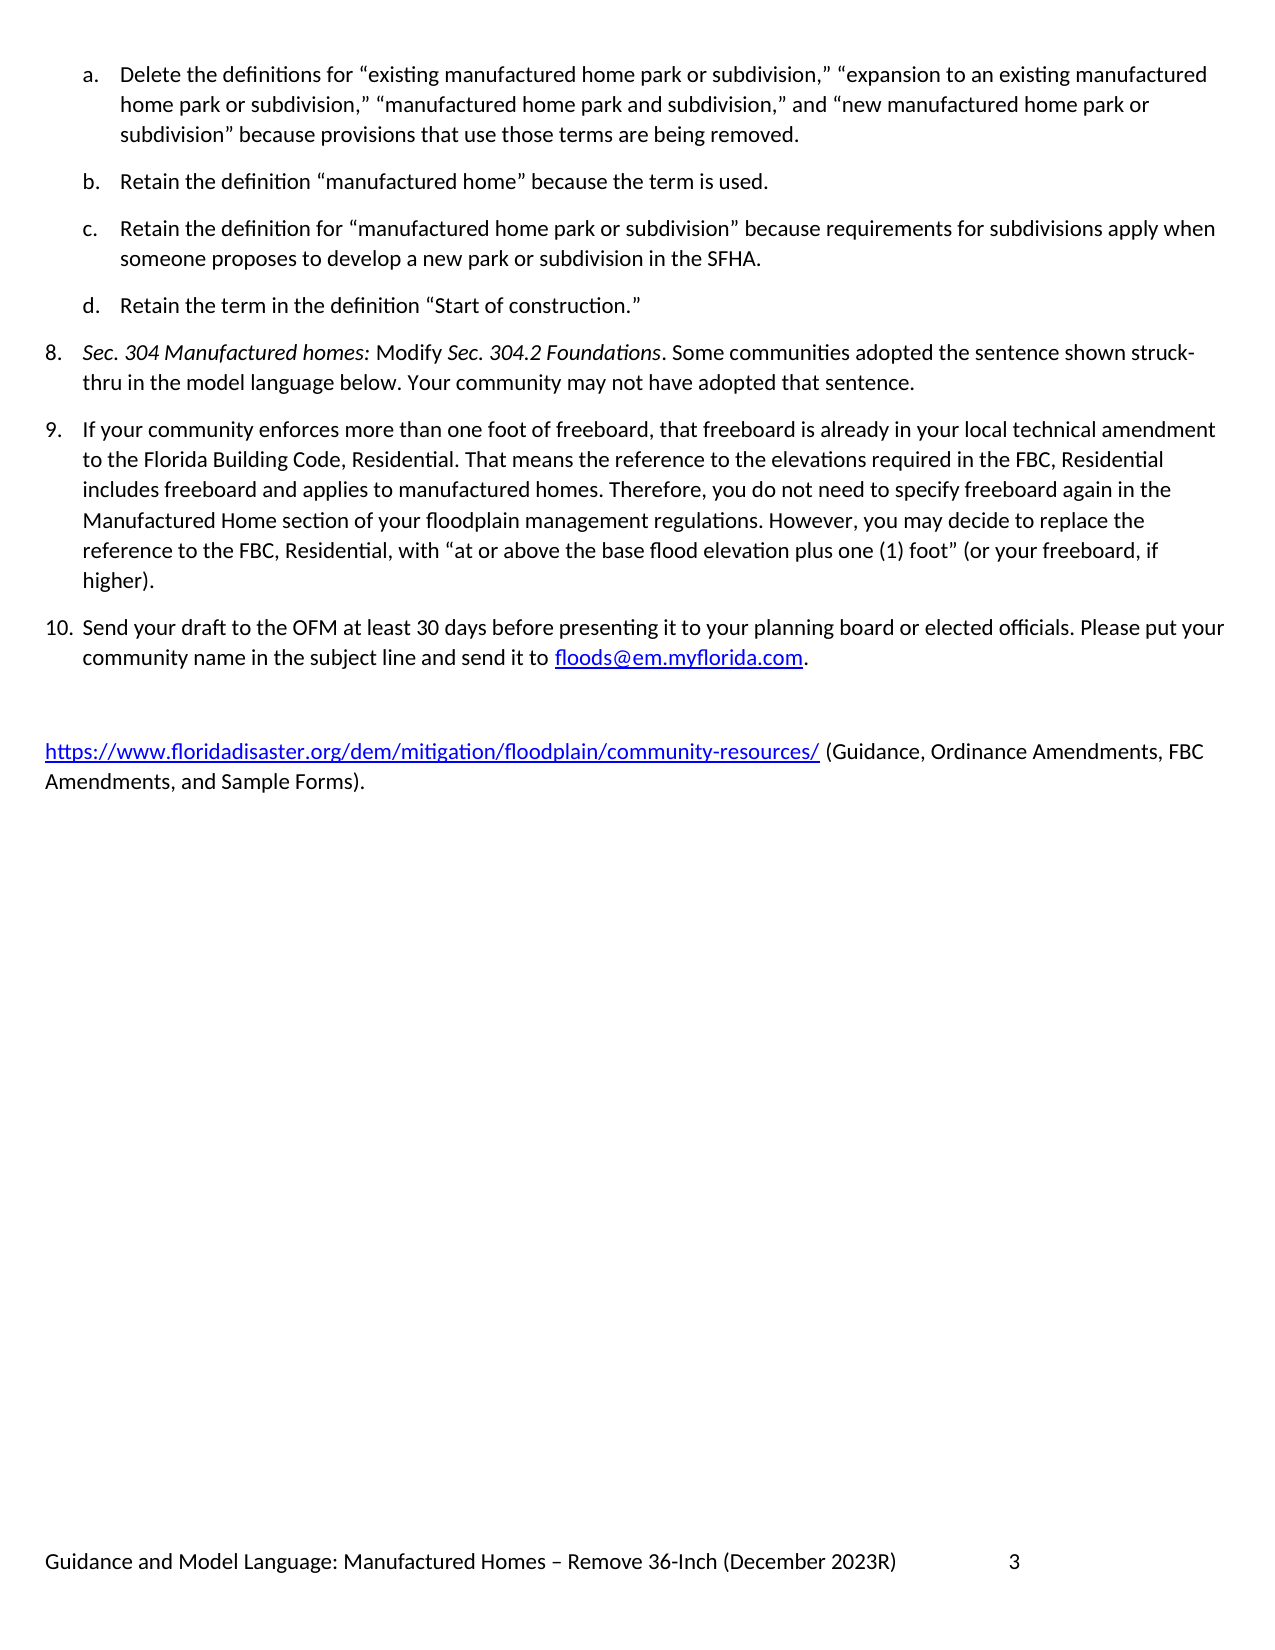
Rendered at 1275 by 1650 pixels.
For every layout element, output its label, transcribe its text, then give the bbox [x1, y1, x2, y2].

list Retain the definition “manufactured home” because the term is used. [82, 167, 1230, 195]
list If your community enforces more than one foot of freeboard, that freeboard is already in your local technical amendment to the Florida Building Code, Residential. That means the reference to the elevations required in the FBC, Residential includes freeboard and applies to manufactured homes. Therefore, you do not need to specify freeboard again in the Manufactured Home section of your floodplain management regulations. However, you may decide to replace the reference to the FBC, Residential, with “at or above the base flood elevation plus one (1) foot” (or your freeboard, if higher). [45, 415, 1230, 594]
list Retain the definition for “manufactured home park or subdivision” because requirements for subdivisions apply when someone proposes to develop a new park or subdivision in the SFHA. [82, 214, 1230, 272]
list Sec. 304 Manufactured homes: Modify Sec. 304.2 Foundations. Some communities adopted the sentence shown struck-thru in the model language below. Your community may not have adopted that sentence. [45, 338, 1230, 396]
list Send your draft to the OFM at least 30 days before presenting it to your planning board or elected officials. Please put your community name in the subject line and send it to floods@em.myflorida.com. [45, 613, 1230, 671]
list Retain the term in the definition “Start of construction.” [82, 291, 1230, 319]
list Delete the definitions for “existing manufactured home park or subdivision,” “expansion to an existing manufactured home park or subdivision,” “manufactured home park and subdivision,” and “new manufactured home park or subdivision” because provisions that use those terms are being removed. [82, 60, 1230, 148]
text https://www.floridadisaster.org/dem/mitigation/floodplain/community-resources/ (Guidance, Ordinance Amendments, FBC Amendments, and Sample Forms). [45, 737, 1230, 795]
